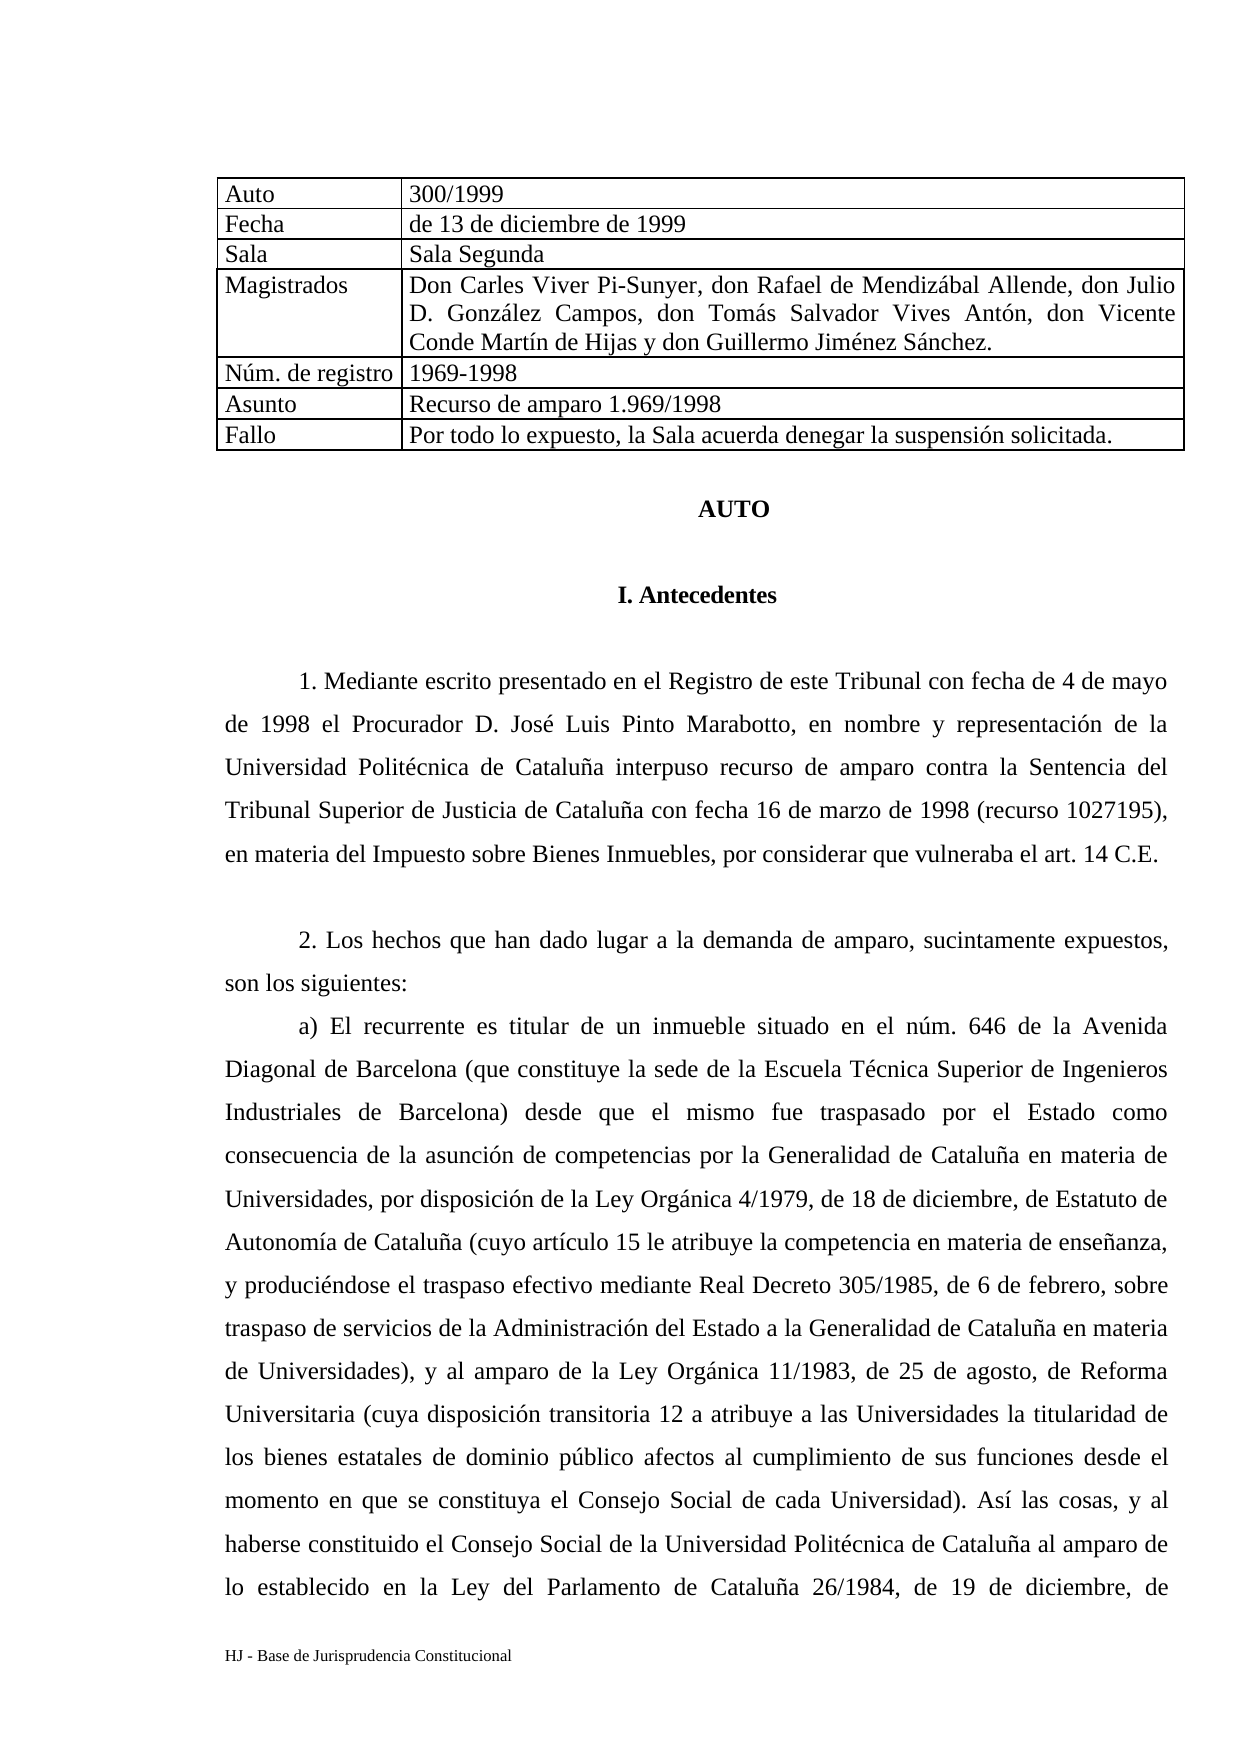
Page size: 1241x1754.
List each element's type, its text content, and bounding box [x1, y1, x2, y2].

table_cell Don Carles Viver Pi-Sunyer, don Rafael de Mendizábal Allende, don Julio D. González Campos, don Tomás Salvador Vives Antón, don Vicente Conde Martín de Hijas y don Guillermo Jiménez Sánchez. [403, 270, 1183, 356]
table_cell Por todo lo expuesto, la Sala acuerda denegar la suspensión solicitada. [403, 420, 1183, 448]
table_cell Magistrados [218, 270, 401, 356]
table_cell Sala [218, 240, 401, 268]
table_cell Fecha [218, 209, 401, 238]
table_header Auto [218, 179, 401, 207]
text 1. Mediante escrito presentado en el Registro de este Tribunal con fecha de 4 de mayo de 1998 el Procurador D. José Luis Pinto Marabotto, en nombre y representación de la Universidad Politécnica de Cataluña interpuso recurso de amparo contra la Sentencia del Tribunal Superior de Justicia de Cataluña con fecha 16 de marzo de 1998 (recurso 1027195), en materia del Impuesto sobre Bienes Inmuebles, por considerar que vulneraba el art. 14 C.E. [224, 666, 1169, 867]
table_cell de 13 de diciembre de 1999 [402, 209, 1184, 238]
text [224, 1011, 1169, 1601]
table_cell Asunto [218, 389, 401, 418]
table_cell 1969-1998 [403, 358, 1183, 387]
text AUTO [224, 494, 1169, 522]
table_cell Fallo [218, 420, 401, 448]
table_cell Sala Segunda [402, 240, 1184, 268]
text I. Antecedentes [224, 580, 1169, 609]
table_cell Núm. de registro [218, 358, 401, 387]
text 2. Los hechos que han dado lugar a la demanda de amparo, sucintamente expuestos, son los siguientes: [224, 925, 1169, 997]
table_cell Recurso de amparo 1.969/1998 [403, 389, 1183, 418]
table_header 300/1999 [402, 179, 1184, 207]
